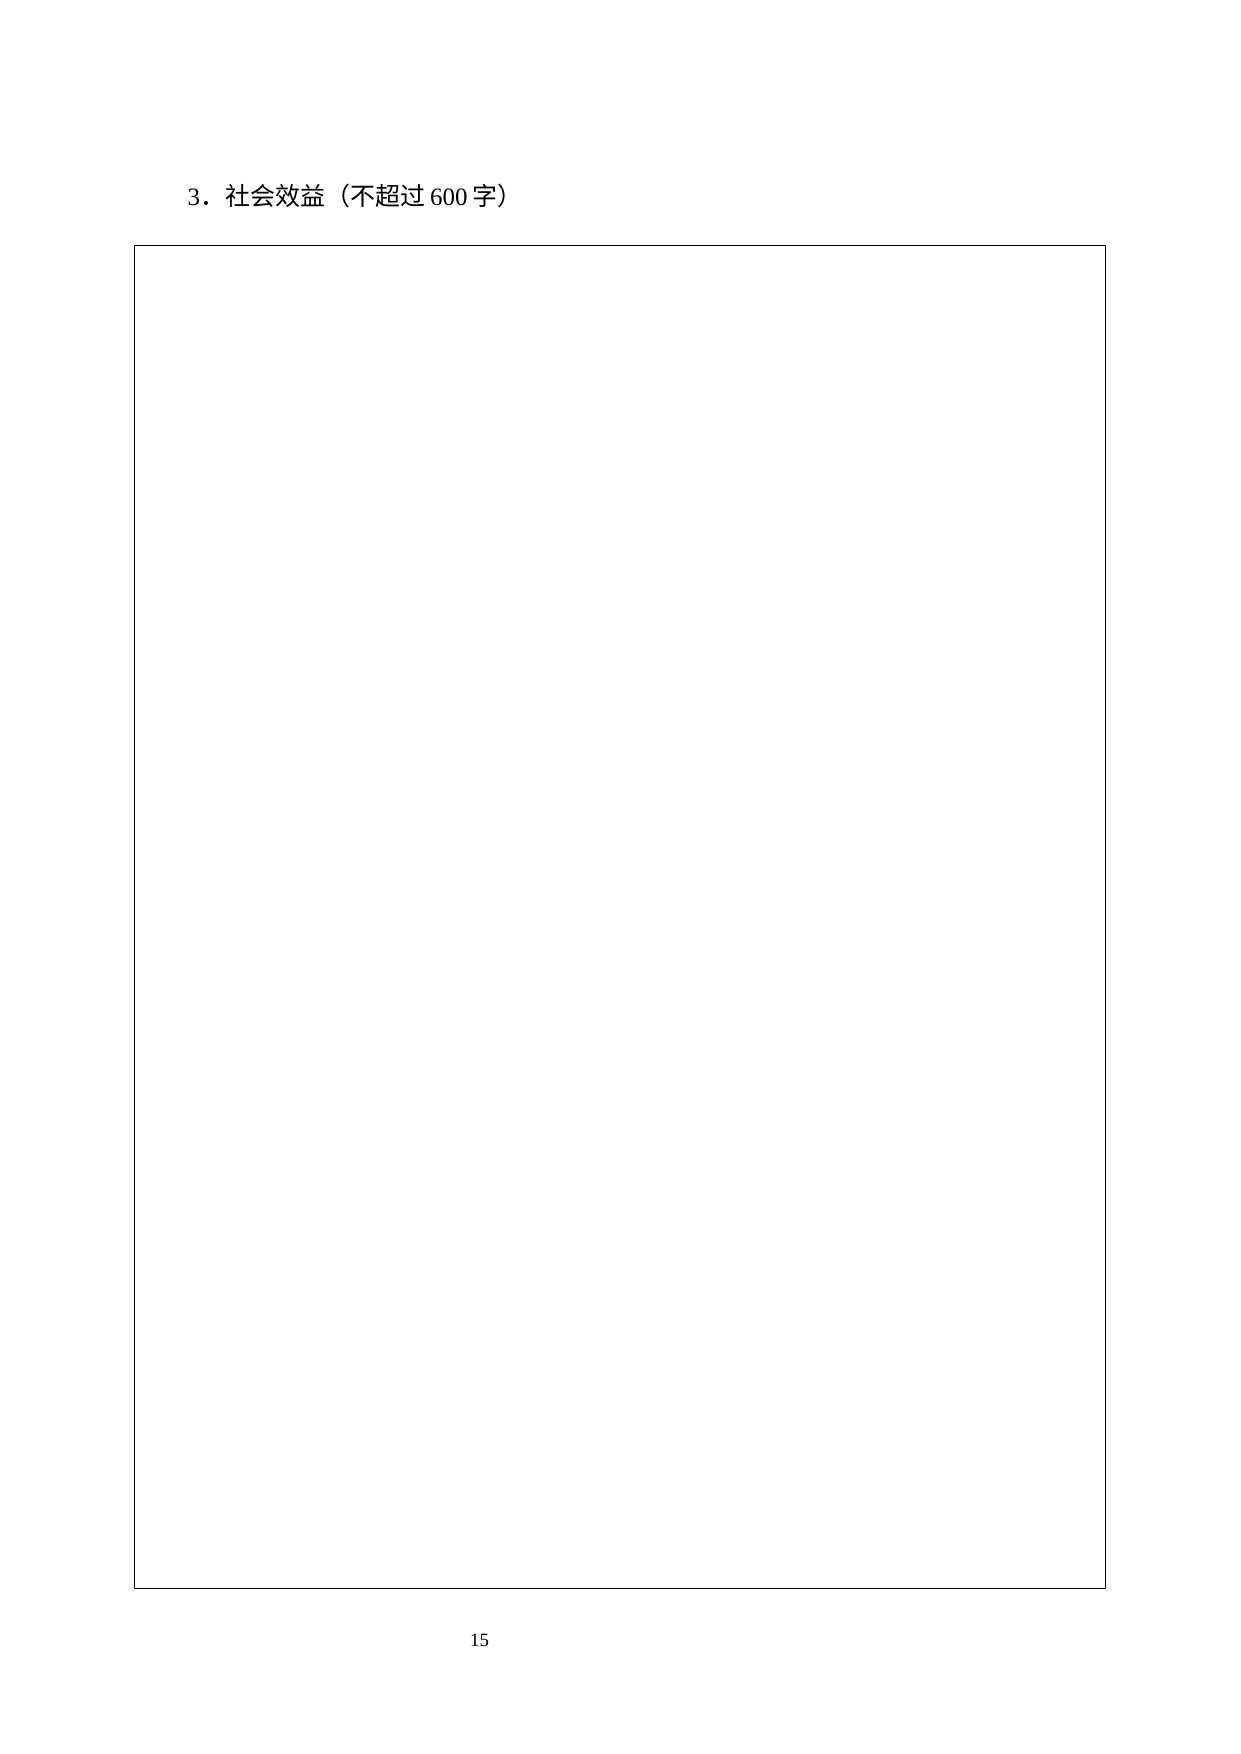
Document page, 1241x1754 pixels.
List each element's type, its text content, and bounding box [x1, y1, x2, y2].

table_header [135, 246, 1105, 1588]
text 3．社会效益（不超过600字） [187, 162, 1053, 227]
